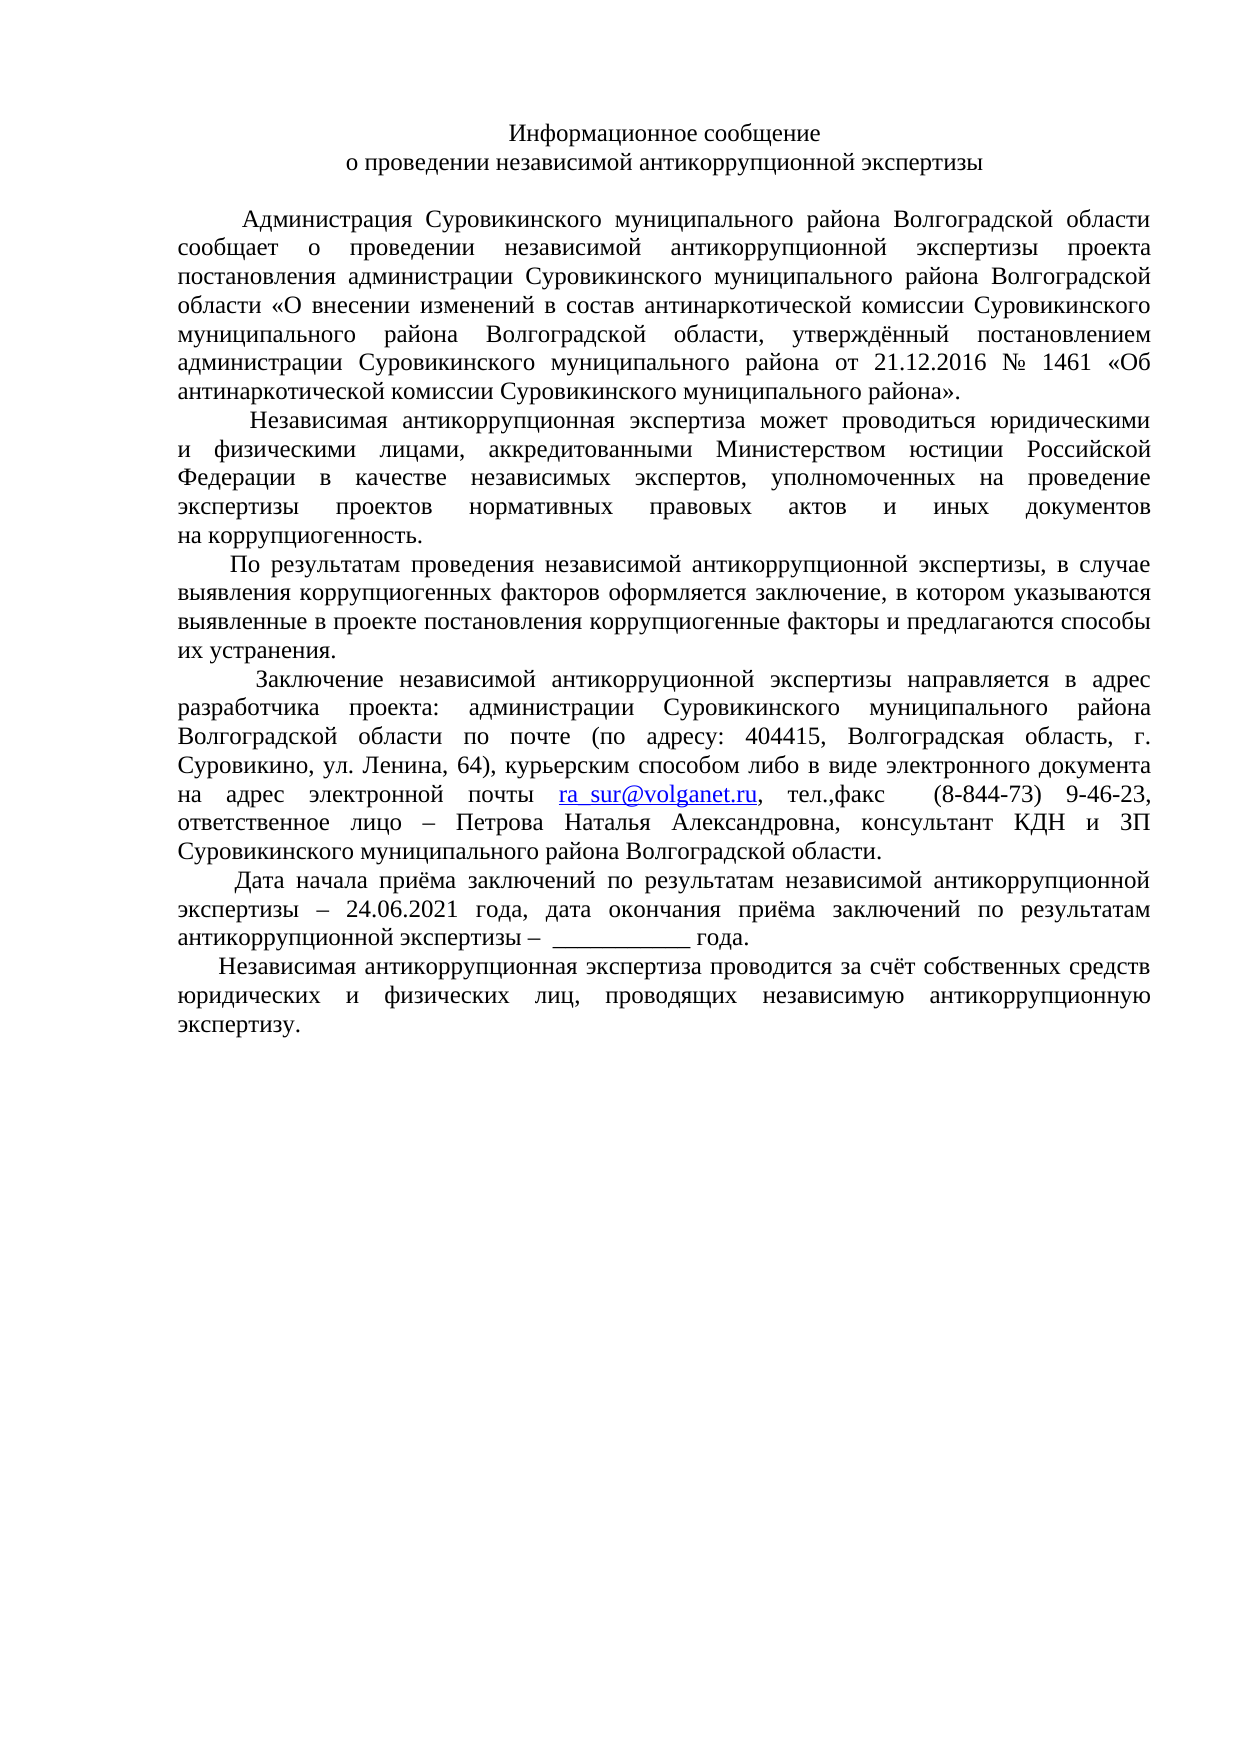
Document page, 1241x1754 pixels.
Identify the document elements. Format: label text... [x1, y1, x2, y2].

text Заключение независимой антикорруционной экспертизы направляется в адрес разработчика проекта: администрации Суровикинского муниципального района Волгоградской области по почте (по адресу: 404415, Волгоградская область, г. Суровикино, ул. Ленина, 64), курьерским способом либо в виде электронного документа на адрес электронной почты ra_sur@volganet.ru, тел.,факс (8-844-73) 9-46-23, ответственное лицо – Петрова Наталья Александровна, консультант КДН и ЗП Суровикинского муниципального района Волгоградской области. [177, 664, 1152, 865]
text Независимая антикоррупционная экспертиза может проводиться юридическими и физическими лицами, аккредитованными Министерством юстиции Российской Федерации в качестве независимых экспертов, уполномоченных на проведение экспертизы проектов нормативных правовых актов и иных документов на коррупциогенность. [177, 405, 1152, 549]
text Независимая антикоррупционная экспертиза проводится за счёт собственных средств юридических и физических лиц, проводящих независимую антикоррупционную экспертизу. [177, 951, 1152, 1037]
text Администрация Суровикинского муниципального района Волгоградской области сообщает о проведении независимой антикоррупционной экспертизы проекта постановления администрации Суровикинского муниципального района Волгоградской области «О внесении изменений в состав антинаркотической комиссии Суровикинского муниципального района Волгоградской области, утверждённый постановлением администрации Суровикинского муниципального района от 21.12.2016 № 1461 «Об антинаркотической комиссии Суровикинского муниципального района». [177, 204, 1152, 405]
text Дата начала приёма заключений по результатам независимой антикоррупционной экспертизы – 24.06.2021 года, дата окончания приёма заключений по результатам антикоррупционной экспертизы – ___________ года. [177, 865, 1152, 951]
text По результатам проведения независимой антикоррупционной экспертизы, в случае выявления коррупциогенных факторов оформляется заключение, в котором указываются выявленные в проекте постановления коррупциогенные факторы и предлагаются способы их устранения. [177, 549, 1152, 664]
text Информационное сообщение [177, 118, 1152, 147]
text о проведении независимой антикоррупционной экспертизы [177, 147, 1152, 176]
